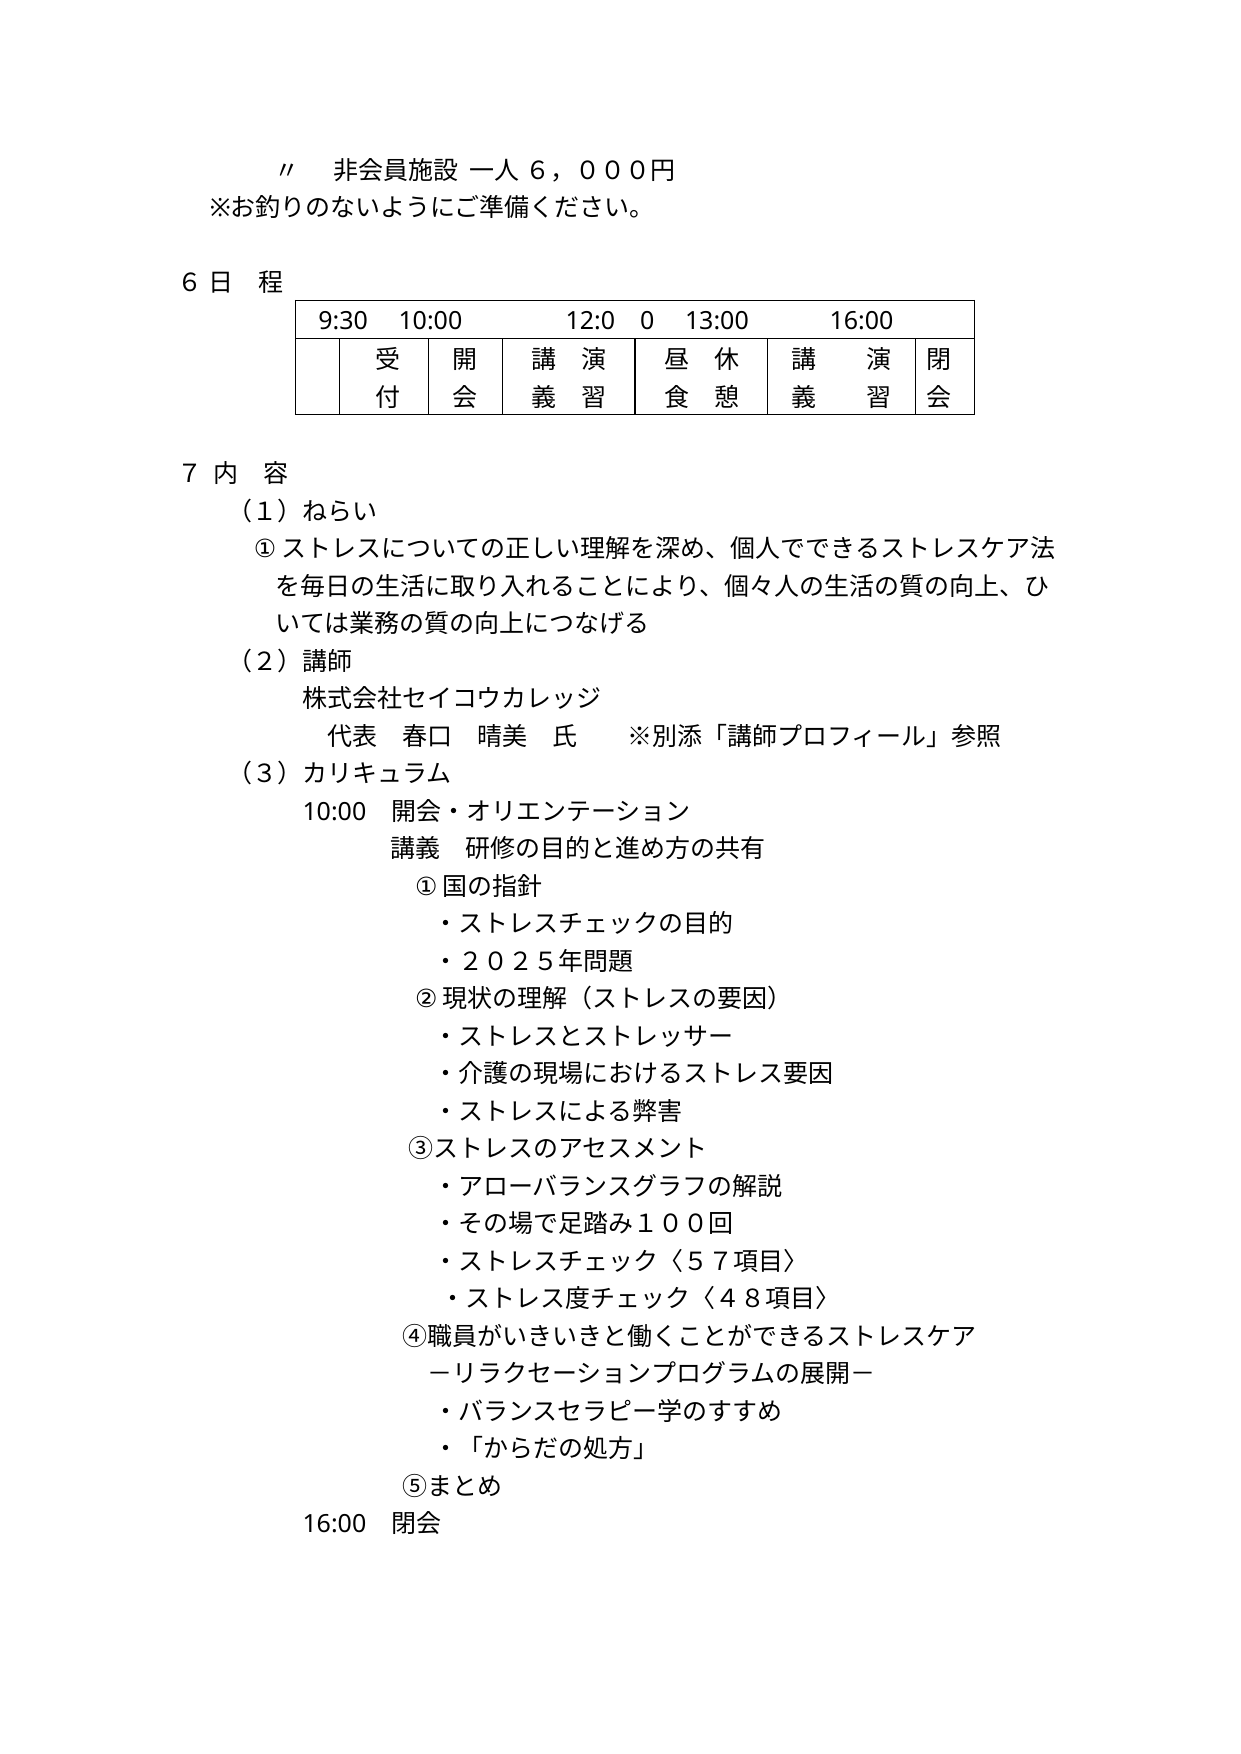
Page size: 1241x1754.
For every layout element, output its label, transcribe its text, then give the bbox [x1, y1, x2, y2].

text ６ 日 程 [177, 262, 1063, 300]
text ③ストレスのアセスメント [177, 1128, 1063, 1165]
text 16:00 閉会 [177, 1503, 1063, 1540]
text ７ 内 容 [177, 453, 1063, 490]
text 10:00 開会・オリエンテーション [177, 790, 1063, 828]
text ・「からだの処方」 [177, 1428, 1063, 1465]
text （２）講師 [177, 640, 1063, 678]
table_cell 昼 休 食 憩 [636, 339, 767, 414]
text ④職員がいきいきと働くことができるストレスケア [177, 1315, 1063, 1353]
text ・ストレスとストレッサー [177, 1015, 1063, 1053]
text ⑤まとめ [177, 1465, 1063, 1503]
text ・ストレスチェックの目的 [177, 903, 1063, 940]
text －リラクセーションプログラムの展開－ [177, 1353, 1063, 1390]
text 代表 春口 晴美 氏 ※別添「講師プロフィール」参照 [177, 715, 1063, 753]
text いては業務の質の向上につなげる [276, 603, 1063, 640]
table_cell [296, 339, 339, 414]
text ・ストレスチェック〈５７項目〉 [177, 1240, 1063, 1278]
text ・２０２５年問題 [177, 940, 1063, 978]
text 講義 研修の目的と進め方の共有 [177, 828, 1063, 865]
table_header 9:30 10:00 12:0 0 13:00 16:00 [296, 301, 974, 338]
table_cell 受 付 [340, 339, 428, 414]
text 株式会社セイコウカレッジ [177, 678, 1063, 715]
text ①国の指針 [177, 865, 1063, 903]
text ・その場で足踏み１００回 [177, 1203, 1063, 1240]
table_cell 開 会 [429, 339, 502, 414]
text ①ストレスについての正しい理解を深め、個人でできるストレスケア法 [254, 528, 1063, 565]
text （１）ねらい [177, 490, 1063, 528]
table_cell 講 演 義 習 [503, 339, 634, 414]
text ・ストレス度チェック〈４８項目〉 [177, 1278, 1063, 1315]
text を毎日の生活に取り入れることにより、個々人の生活の質の向上、ひ [276, 565, 1063, 603]
text ②現状の理解（ストレスの要因） [177, 978, 1063, 1015]
text （３）カリキュラム [177, 753, 1063, 790]
table_cell 閉 会 [916, 339, 974, 414]
text ・アローバランスグラフの解説 [177, 1165, 1063, 1203]
text 〃 非会員施設 一人 ６，０００円 [177, 150, 1063, 187]
table_cell 講 演 義 習 [768, 339, 915, 414]
text ・ストレスによる弊害 [177, 1090, 1063, 1128]
text ※お釣りのないようにご準備ください。 [177, 187, 1063, 225]
text ・バランスセラピー学のすすめ [177, 1390, 1063, 1428]
text ・介護の現場におけるストレス要因 [177, 1053, 1063, 1090]
